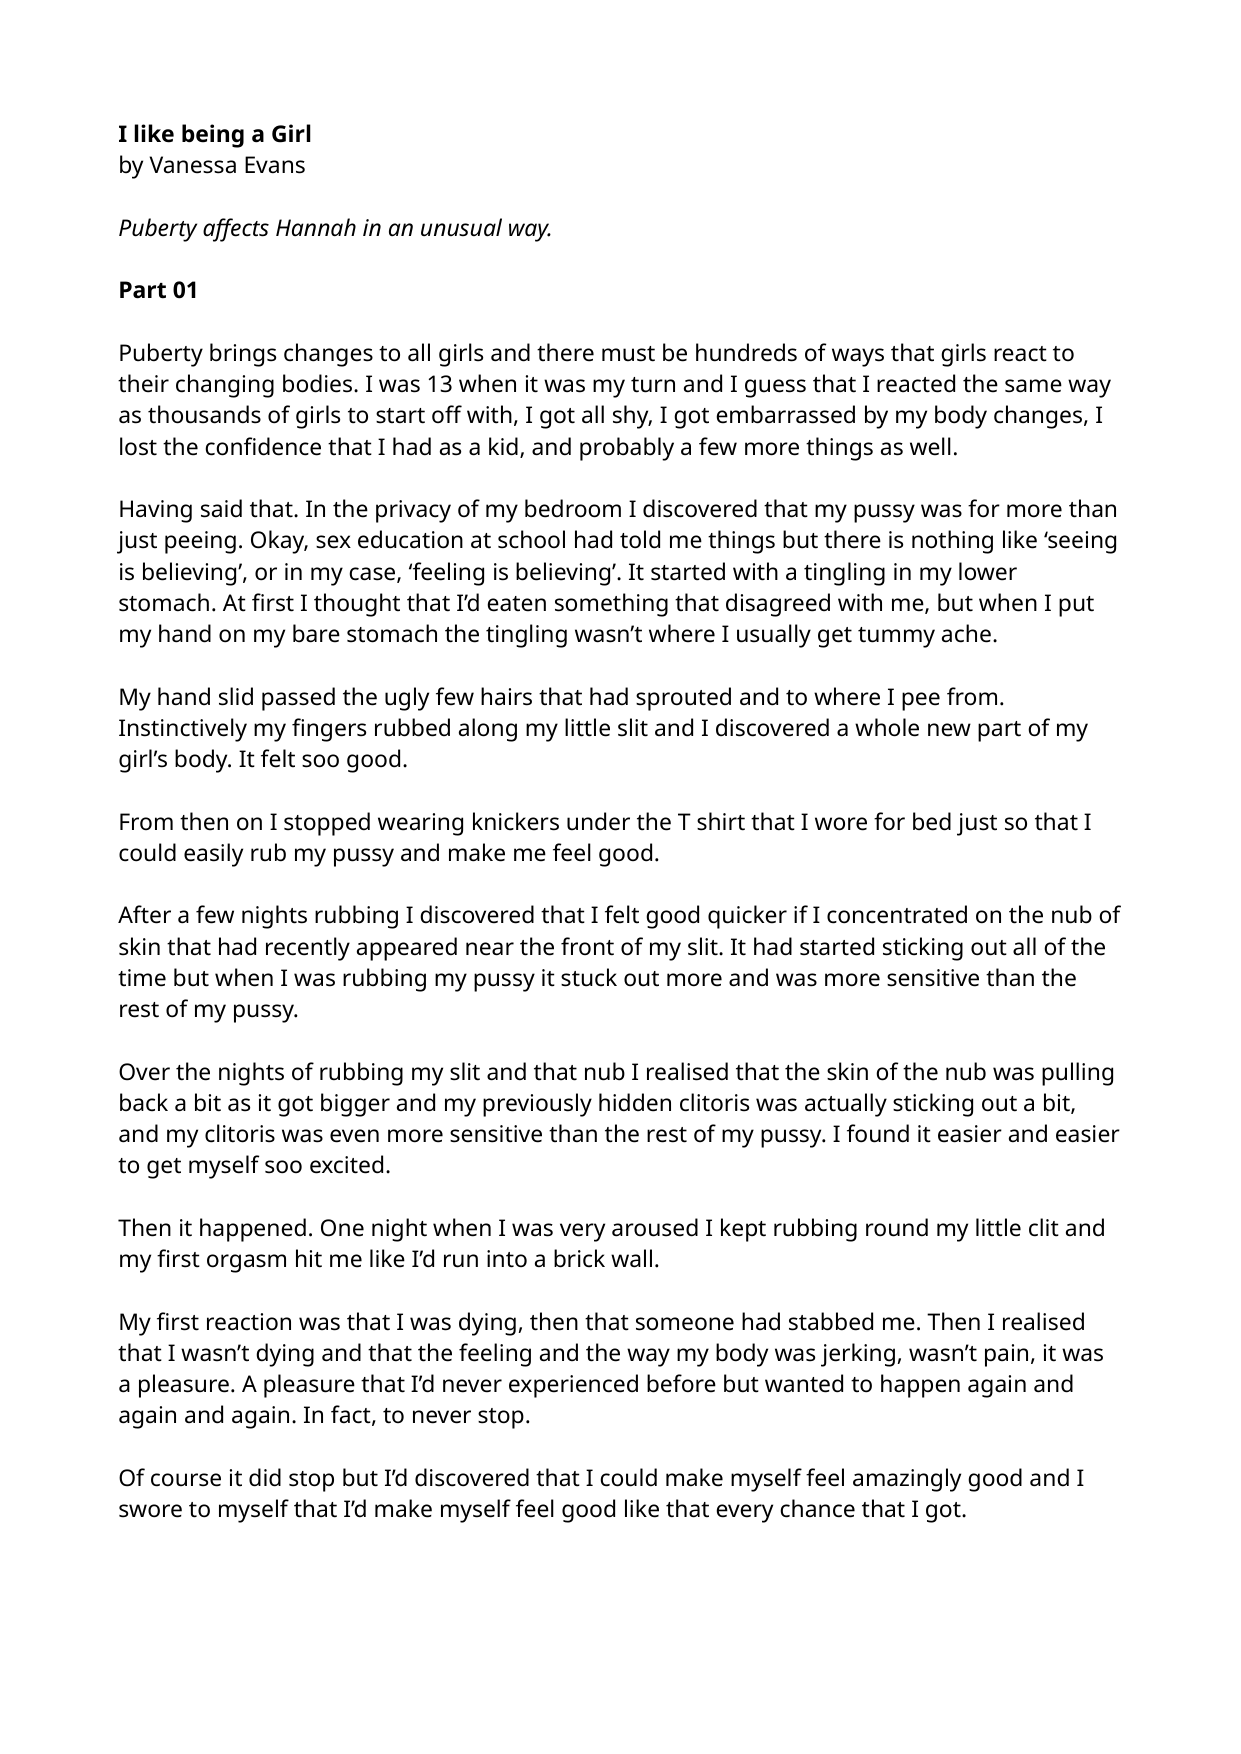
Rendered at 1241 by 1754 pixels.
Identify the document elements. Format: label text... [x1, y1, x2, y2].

text My hand slid passed the ugly few hairs that had sprouted and to where I pee from. Instinctively my fingers rubbed along my little slit and I discovered a whole new part of my girl’s body. It felt soo good. [118, 681, 1122, 774]
text Puberty affects Hannah in an unusual way. [118, 212, 1122, 243]
text Puberty brings changes to all girls and there must be hundreds of ways that girls react to their changing bodies. I was 13 when it was my turn and I guess that I reacted the same way as thousands of girls to start off with, I got all shy, I got embarrassed by my body changes, I lost the confidence that I had as a kid, and probably a few more things as well. [118, 337, 1122, 462]
text After a few nights rubbing I discovered that I felt good quicker if I concentrated on the nub of skin that had recently appeared near the front of my slit. It had started sticking out all of the time but when I was rubbing my pussy it stuck out more and was more sensitive than the rest of my pussy. [118, 899, 1122, 1024]
text Having said that. In the privacy of my bedroom I discovered that my pussy was for more than just peeing. Okay, sex education at school had told me things but there is nothing like ‘seeing is believing’, or in my case, ‘feeling is believing’. It started with a tingling in my lower stomach. At first I thought that I’d eaten something that disagreed with me, but when I put my hand on my bare stomach the tingling wasn’t where I usually get tummy ache. [118, 493, 1122, 649]
text Of course it did stop but I’d discovered that I could make myself feel amazingly good and I swore to myself that I’d make myself feel good like that every chance that I got. [118, 1462, 1122, 1524]
text My first reaction was that I was dying, then that someone had stabbed me. Then I realised that I wasn’t dying and that the feeling and the way my body was jerking, wasn’t pain, it was a pleasure. A pleasure that I’d never experienced before but wanted to happen again and again and again. In fact, to never stop. [118, 1306, 1122, 1431]
text From then on I stopped wearing knickers under the T shirt that I wore for bed just so that I could easily rub my pussy and make me feel good. [118, 806, 1122, 868]
text Part 01 [118, 274, 1122, 306]
text I like being a Girl [118, 118, 1122, 149]
text Then it happened. One night when I was very aroused I kept rubbing round my little clit and my first orgasm hit me like I’d run into a brick wall. [118, 1212, 1122, 1274]
text Over the nights of rubbing my slit and that nub I realised that the skin of the nub was pulling back a bit as it got bigger and my previously hidden clitoris was actually sticking out a bit, and my clitoris was even more sensitive than the rest of my pussy. I found it easier and easier to get myself soo excited. [118, 1056, 1122, 1181]
text by Vanessa Evans [118, 149, 1122, 181]
